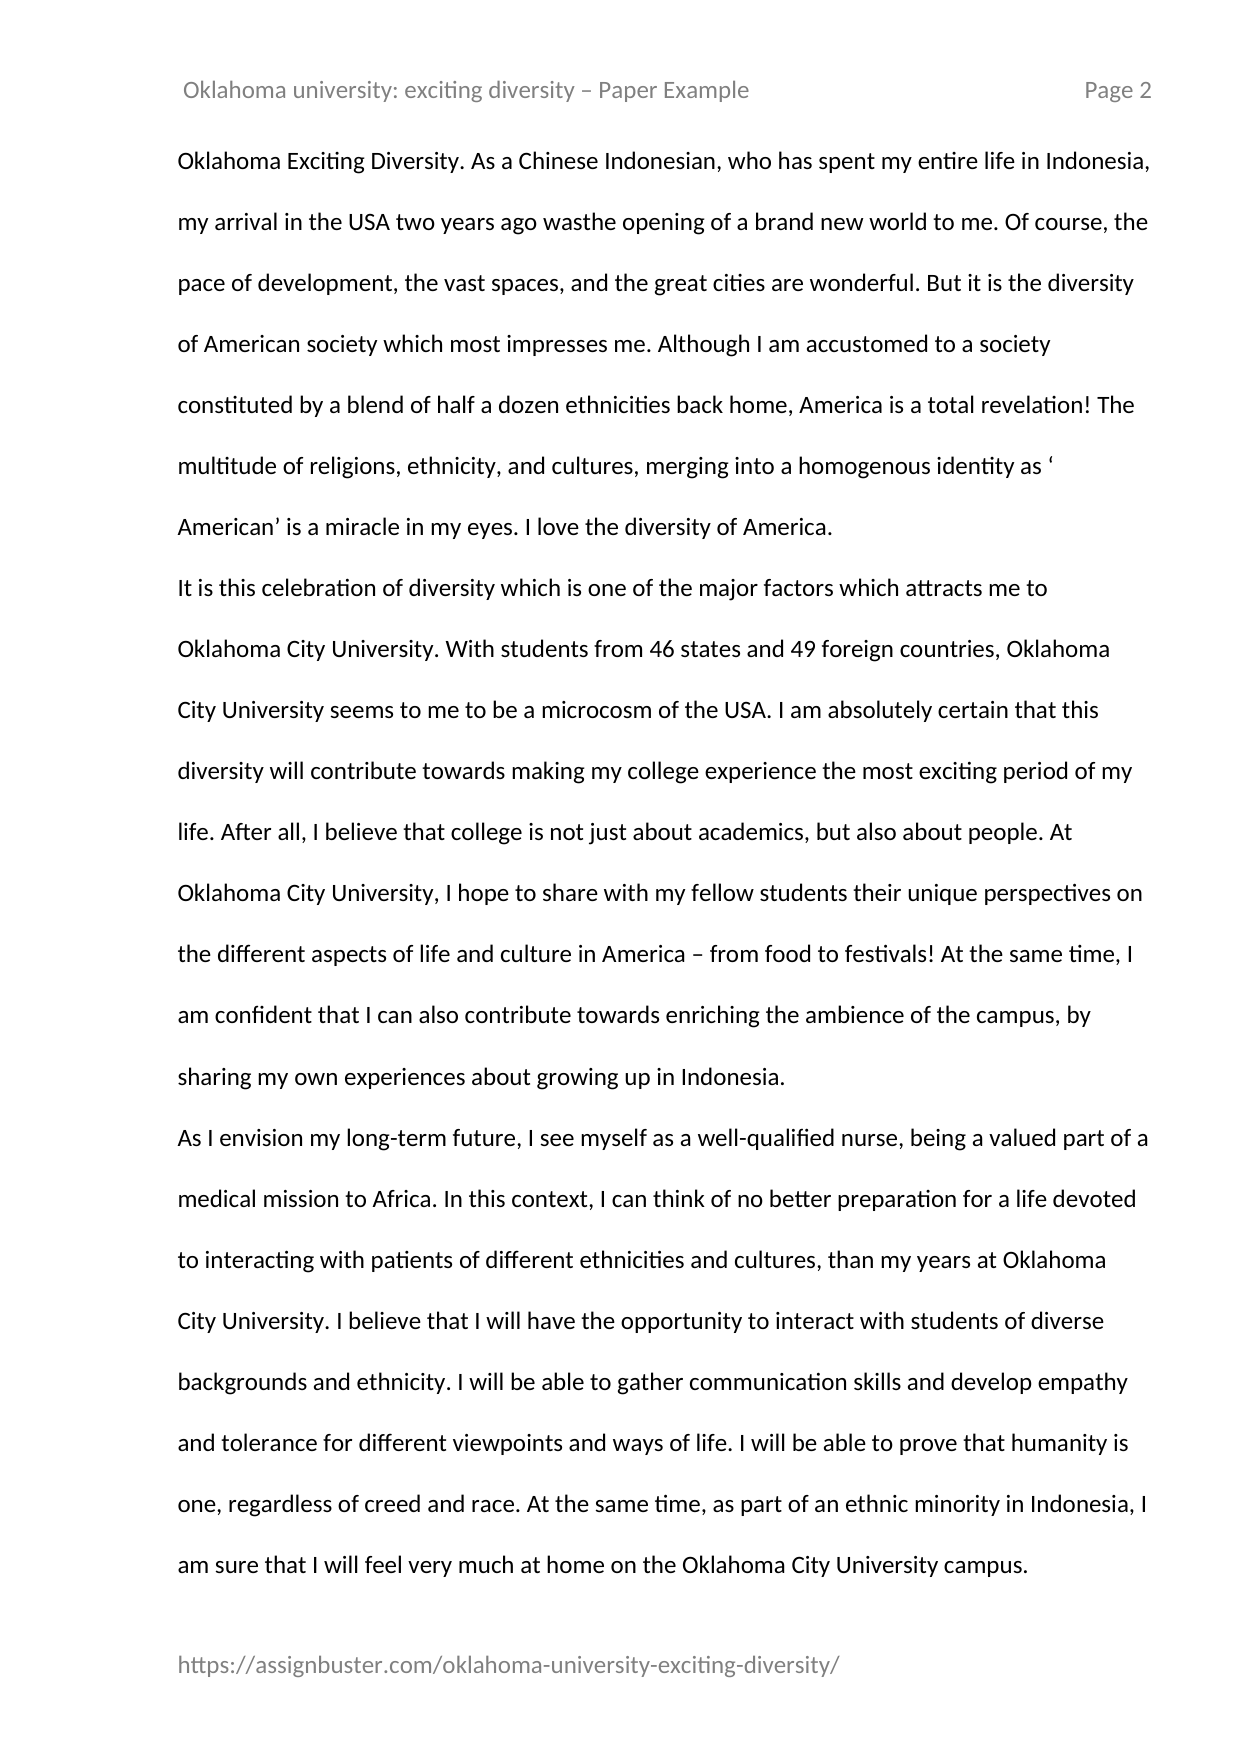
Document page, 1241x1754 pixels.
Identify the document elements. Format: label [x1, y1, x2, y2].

text [177, 145, 1152, 1579]
